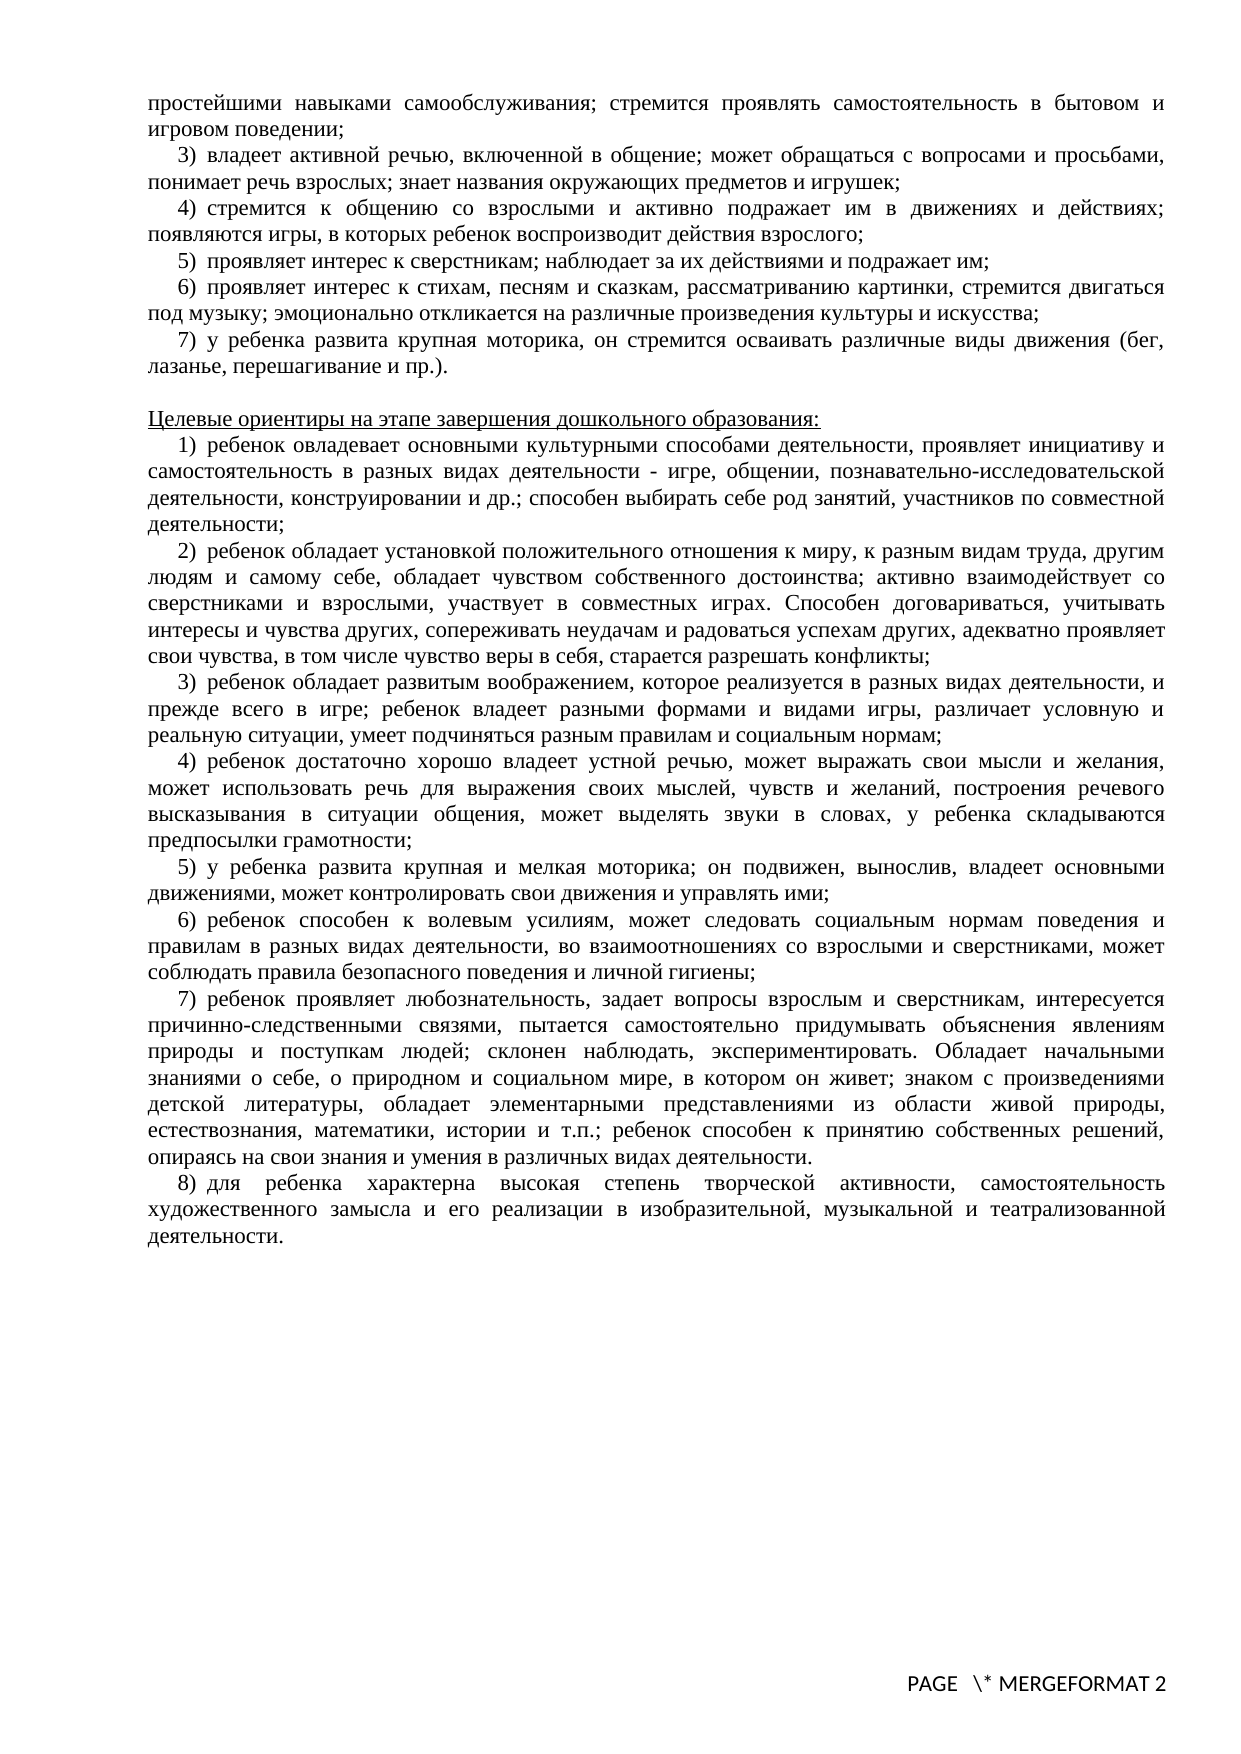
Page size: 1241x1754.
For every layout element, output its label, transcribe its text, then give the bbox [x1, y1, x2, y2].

list у ребенка развита крупная моторика, он стремится осваивать различные виды движения (бег, лазанье, перешагивание и пр.). [148, 326, 1167, 378]
list ребенок обладает установкой положительного отношения к миру, к разным видам труда, другим людям и самому себе, обладает чувством собственного достоинства; активно взаимодействует со сверстниками и взрослыми, участвует в совместных играх. Способен договариваться, учитывать интересы и чувства других, сопереживать неудачам и радоваться успехам других, адекватно проявляет свои чувства, в том числе чувство веры в себя, старается разрешать конфликты; [148, 537, 1167, 668]
list владеет активной речью, включенной в общение; может обращаться с вопросами и просьбами, понимает речь взрослых; знает названия окружающих предметов и игрушек; [148, 141, 1167, 194]
list проявляет интерес к сверстникам; наблюдает за их действиями и подражает им; [148, 247, 1167, 273]
list ребенок способен к волевым усилиям, может следовать социальным нормам поведения и правилам в разных видах деятельности, во взаимоотношениях со взрослыми и сверстниками, может соблюдать правила безопасного поведения и личной гигиены; [148, 906, 1167, 985]
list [148, 89, 1167, 141]
list для ребенка характерна высокая степень творческой активности, самостоятельность художественного замысла и его реализации в изобразительной, музыкальной и театрализованной деятельности. [148, 1169, 1167, 1248]
list стремится к общению со взрослыми и активно подражает им в движениях и действиях; появляются игры, в которых ребенок воспроизводит действия взрослого; [148, 194, 1167, 247]
list ребенок овладевает основными культурными способами деятельности, проявляет инициативу и самостоятельность в разных видах деятельности - игре, общении, познавательно-исследовательской деятельности, конструировании и др.; способен выбирать себе род занятий, участников по совместной деятельности; [148, 431, 1167, 537]
list у ребенка развита крупная и мелкая моторика; он подвижен, вынослив, владеет основными движениями, может контролировать свои движения и управлять ими; [148, 853, 1167, 906]
list ребенок проявляет любознательность, задает вопросы взрослым и сверстникам, интересуется причинно-следственными связями, пытается самостоятельно придумывать объяснения явлениям природы и поступкам людей; склонен наблюдать, экспериментировать. Обладает начальными знаниями о себе, о природном и социальном мире, в котором он живет; знаком с произведениями детской литературы, обладает элементарными представлениями из области живой природы, естествознания, математики, истории и т.п.; ребенок способен к принятию собственных решений, опираясь на свои знания и умения в различных видах деятельности. [148, 985, 1167, 1169]
list ребенок обладает развитым воображением, которое реализуется в разных видах деятельности, и прежде всего в игре; ребенок владеет разными формами и видами игры, различает условную и реальную ситуации, умеет подчиняться разным правилам и социальным нормам; [148, 668, 1167, 747]
list проявляет интерес к стихам, песням и сказкам, рассматриванию картинки, стремится двигаться под музыку; эмоционально откликается на различные произведения культуры и искусства; [148, 273, 1167, 326]
text Целевые ориентиры на этапе завершения дошкольного образования: [148, 405, 1167, 431]
list ребенок достаточно хорошо владеет устной речью, может выражать свои мысли и желания, может использовать речь для выражения своих мыслей, чувств и желаний, построения речевого высказывания в ситуации общения, может выделять звуки в словах, у ребенка складываются предпосылки грамотности; [148, 747, 1167, 853]
